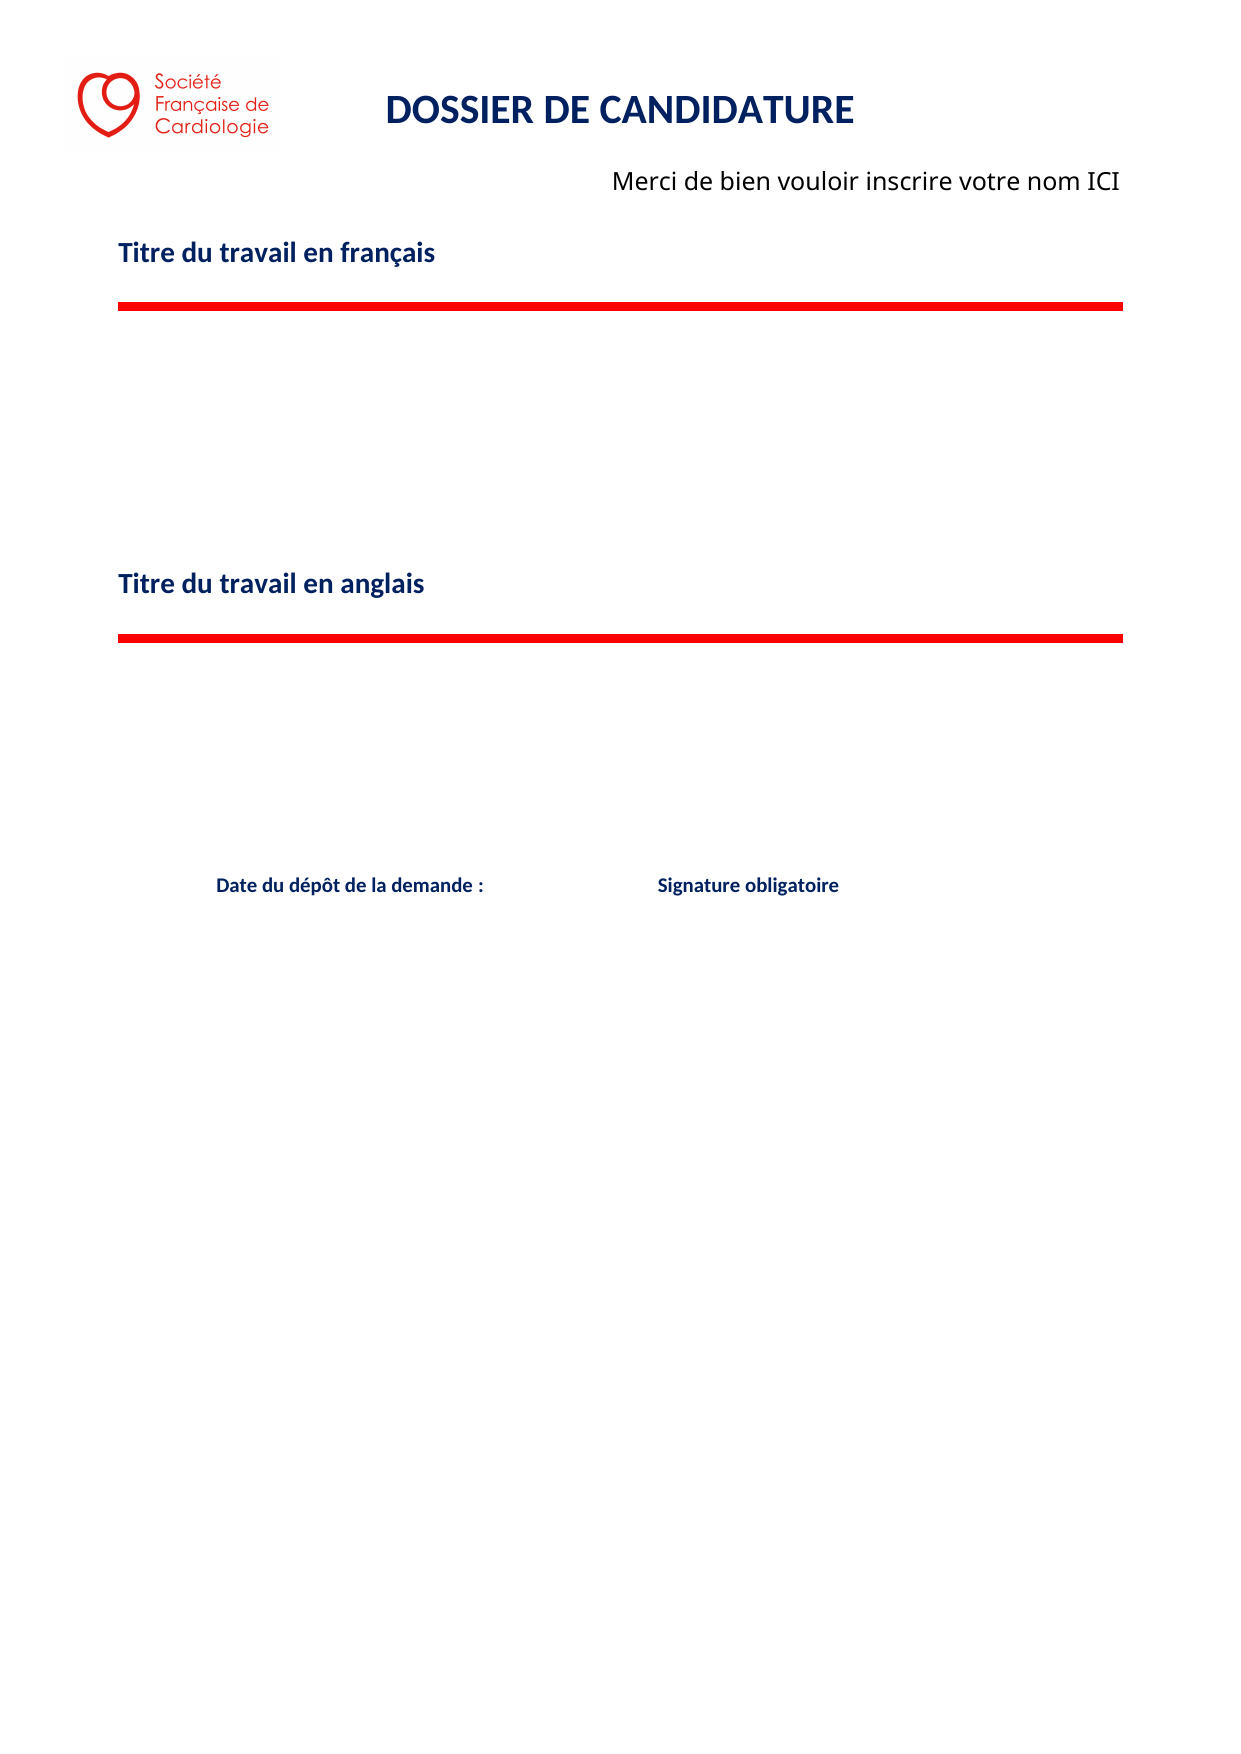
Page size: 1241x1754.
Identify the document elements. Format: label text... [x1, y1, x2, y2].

picture [63, 58, 283, 152]
text Titre du travail en anglais [118, 566, 1123, 601]
text Titre du travail en français [118, 234, 1123, 269]
text Date du dépôt de la demande : [118, 872, 581, 897]
text Signature obligatoire [658, 872, 1240, 897]
